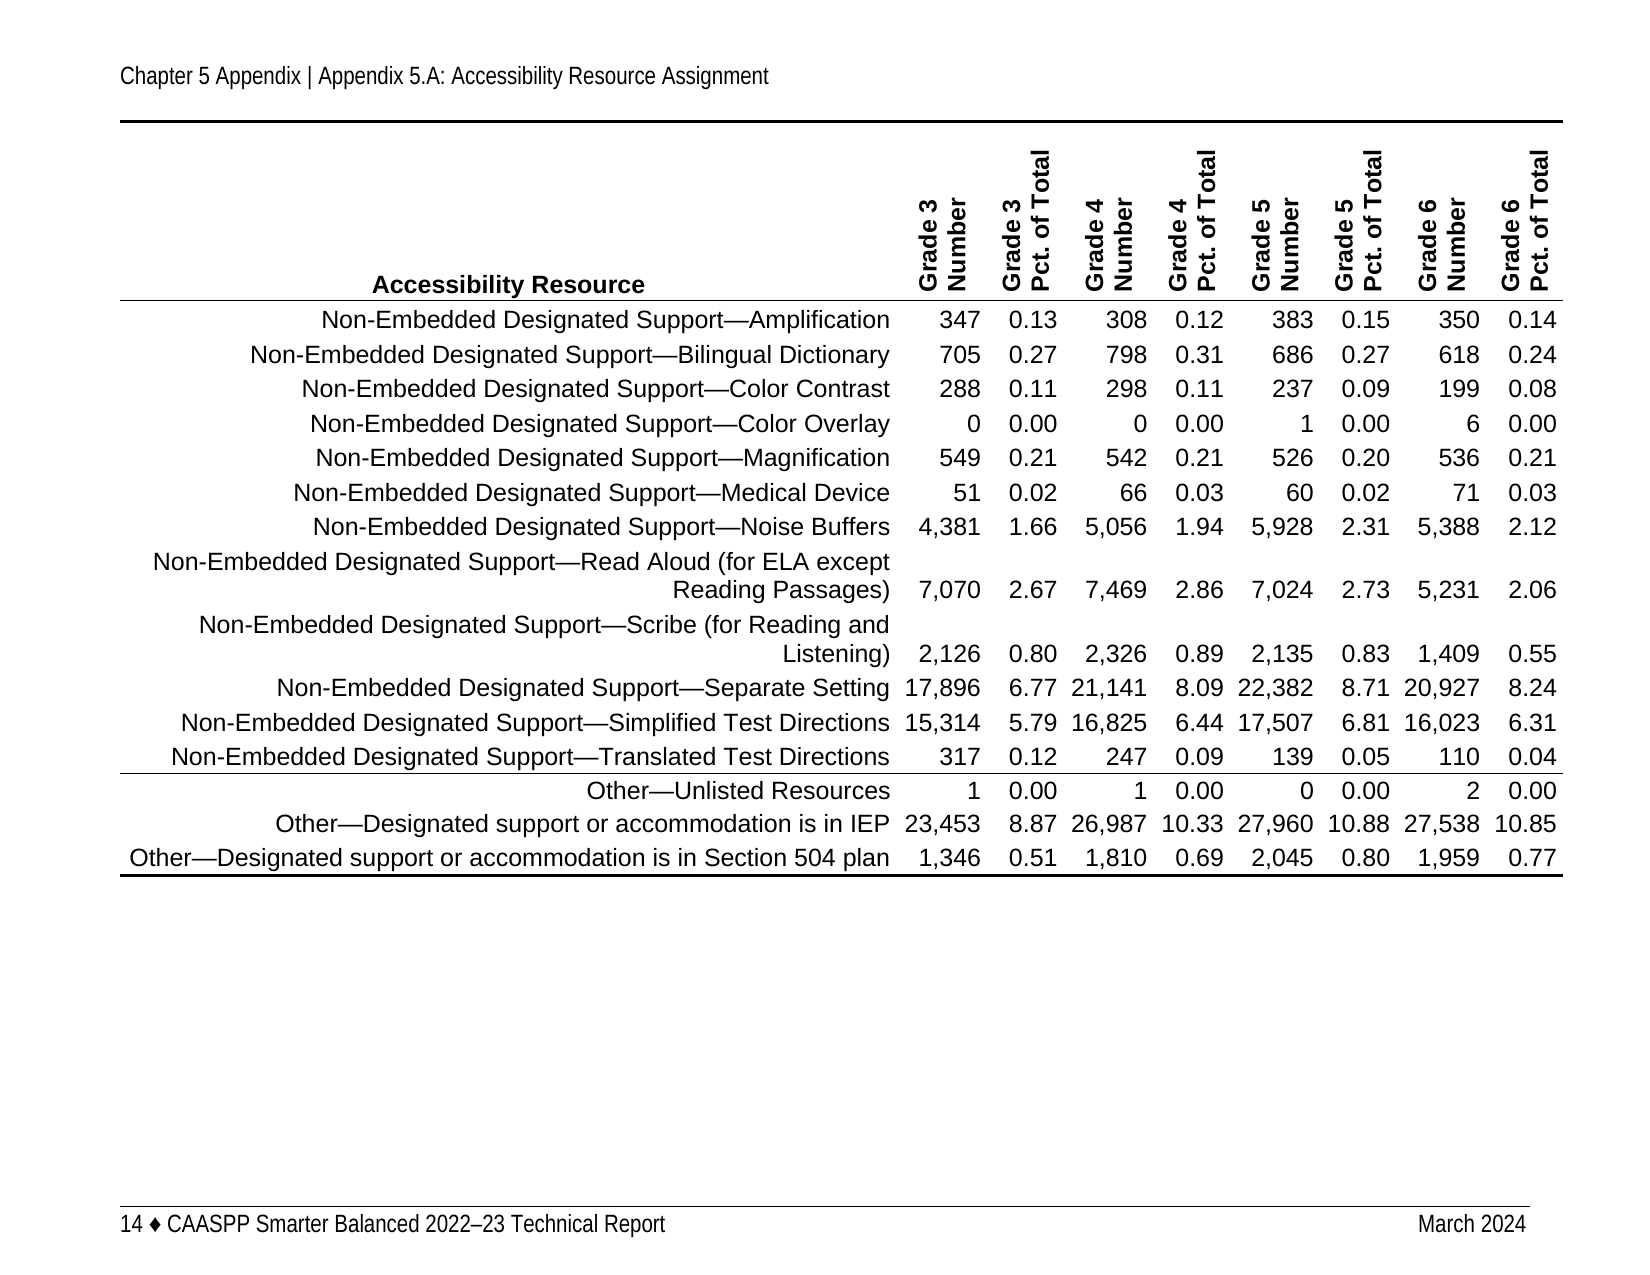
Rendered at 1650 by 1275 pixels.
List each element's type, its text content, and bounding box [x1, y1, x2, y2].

table_cell 0.05 [1320, 740, 1396, 773]
table_cell 0.00 [1154, 774, 1230, 807]
table_cell 2,135 [1230, 608, 1320, 669]
table_cell 51 [897, 476, 987, 508]
table_cell 0.20 [1320, 441, 1396, 474]
table_cell 110 [1396, 740, 1486, 773]
table_cell 27,960 [1230, 807, 1320, 840]
table_cell 536 [1396, 441, 1486, 474]
table_cell 0.55 [1486, 608, 1563, 669]
table_cell 705 [897, 338, 987, 371]
table_cell 6.44 [1154, 706, 1230, 738]
table_cell 0.31 [1154, 338, 1230, 371]
table_cell 2.12 [1486, 510, 1563, 543]
table_header Grade 4 Pct. of Total [1154, 123, 1230, 300]
table_cell 0.00 [987, 774, 1063, 807]
table_cell 0.03 [1154, 476, 1230, 508]
table_cell 7,024 [1230, 545, 1320, 606]
table_cell 5,056 [1064, 510, 1153, 543]
table_cell 2.67 [987, 545, 1063, 606]
table_cell Other—Designated support or accommodation is in IEP [120, 807, 897, 840]
table_cell 0.89 [1154, 608, 1230, 669]
table_cell 0.00 [1320, 407, 1396, 439]
table_cell 1 [1230, 407, 1320, 439]
table_cell 8.09 [1154, 671, 1230, 704]
table_cell 317 [897, 740, 987, 773]
table_cell 288 [897, 372, 987, 405]
table_cell 2.06 [1486, 545, 1563, 606]
table_cell 542 [1064, 441, 1153, 474]
table_cell 8.24 [1486, 671, 1563, 704]
table_cell 549 [897, 441, 987, 474]
table_cell 0.24 [1486, 338, 1563, 371]
table_cell 0.80 [987, 608, 1063, 669]
table_cell 2,126 [897, 608, 987, 669]
table_header Accessibility Resource [120, 123, 897, 300]
table_cell 15,314 [897, 706, 987, 738]
table_header Grade 4 Number [1064, 123, 1153, 300]
table_cell Non-Embedded Designated Support—Amplification [120, 301, 897, 336]
table_cell 17,507 [1230, 706, 1320, 738]
table_cell 686 [1230, 338, 1320, 371]
table_cell 0.13 [987, 301, 1063, 336]
table_cell 0.02 [987, 476, 1063, 508]
table_cell 21,141 [1064, 671, 1153, 704]
table_cell 0.21 [1486, 441, 1563, 474]
table_cell 16,023 [1396, 706, 1486, 738]
table_cell 1,959 [1396, 841, 1486, 874]
table_cell 60 [1230, 476, 1320, 508]
table_cell 618 [1396, 338, 1486, 371]
table_cell 27,538 [1396, 807, 1486, 840]
table_cell 0.11 [987, 372, 1063, 405]
table_cell 71 [1396, 476, 1486, 508]
table_cell 0.00 [1486, 407, 1563, 439]
table_cell 0 [1064, 407, 1153, 439]
table_cell 26,987 [1064, 807, 1153, 840]
table_cell 0.14 [1486, 301, 1563, 336]
table_cell 6.31 [1486, 706, 1563, 738]
table_cell 0.83 [1320, 608, 1396, 669]
table_cell 0.11 [1154, 372, 1230, 405]
table_cell Other—Designated support or accommodation is in Section 504 plan [120, 841, 897, 874]
table_cell Non-Embedded Designated Support—Read Aloud (for ELA except Reading Passages) [120, 545, 897, 606]
table_cell Non-Embedded Designated Support—Separate Setting [120, 671, 897, 704]
table_header Grade 6 Number [1396, 123, 1486, 300]
table_cell 0.21 [1154, 441, 1230, 474]
table_cell 0.00 [1320, 774, 1396, 807]
table_cell 10.85 [1486, 807, 1563, 840]
table_cell 0.80 [1320, 841, 1396, 874]
table_cell 798 [1064, 338, 1153, 371]
table_cell 0.51 [987, 841, 1063, 874]
table_cell 247 [1064, 740, 1153, 773]
table_cell Non-Embedded Designated Support—Noise Buffers [120, 510, 897, 543]
table_cell Non-Embedded Designated Support—Color Contrast [120, 372, 897, 405]
table_cell 0.69 [1154, 841, 1230, 874]
table_cell 0.12 [1154, 301, 1230, 336]
table_cell Non-Embedded Designated Support—Simplified Test Directions [120, 706, 897, 738]
table_cell 0.08 [1486, 372, 1563, 405]
table_cell 20,927 [1396, 671, 1486, 704]
table_cell 1 [897, 774, 987, 807]
table_cell 5,388 [1396, 510, 1486, 543]
table_cell 23,453 [897, 807, 987, 840]
table_cell 4,381 [897, 510, 987, 543]
table_cell 6 [1396, 407, 1486, 439]
table_cell 2 [1396, 774, 1486, 807]
table_cell 1,409 [1396, 608, 1486, 669]
table_cell 0.00 [1154, 407, 1230, 439]
table_cell 0 [1230, 774, 1320, 807]
table_cell 0.00 [987, 407, 1063, 439]
table_cell 2,045 [1230, 841, 1320, 874]
table_cell 10.88 [1320, 807, 1396, 840]
table_cell 237 [1230, 372, 1320, 405]
table_cell 1 [1064, 774, 1153, 807]
table_header Grade 3 Pct. of Total [987, 123, 1063, 300]
table_cell 2.31 [1320, 510, 1396, 543]
table_cell 2.73 [1320, 545, 1396, 606]
table_cell 22,382 [1230, 671, 1320, 704]
table_cell 0.12 [987, 740, 1063, 773]
table_cell 0.09 [1154, 740, 1230, 773]
table_cell 16,825 [1064, 706, 1153, 738]
table_cell 0.04 [1486, 740, 1563, 773]
table_cell 7,070 [897, 545, 987, 606]
table_header Grade 5 Pct. of Total [1320, 123, 1396, 300]
table_cell Non-Embedded Designated Support—Translated Test Directions [120, 740, 897, 773]
table_cell 0.02 [1320, 476, 1396, 508]
table_cell 1.94 [1154, 510, 1230, 543]
table_cell 0.03 [1486, 476, 1563, 508]
table_cell 139 [1230, 740, 1320, 773]
table_header Grade 5 Number [1230, 123, 1320, 300]
table_cell 5.79 [987, 706, 1063, 738]
table_cell 526 [1230, 441, 1320, 474]
table_cell 0 [897, 407, 987, 439]
table_cell 0.00 [1486, 774, 1563, 807]
table_cell 0.15 [1320, 301, 1396, 336]
table_cell 5,231 [1396, 545, 1486, 606]
table_cell 298 [1064, 372, 1153, 405]
table_cell 199 [1396, 372, 1486, 405]
table_cell 308 [1064, 301, 1153, 336]
table_cell 0.27 [1320, 338, 1396, 371]
table_cell 1,810 [1064, 841, 1153, 874]
table_cell 350 [1396, 301, 1486, 336]
table_header Grade 3 Number [897, 123, 987, 300]
table_cell 347 [897, 301, 987, 336]
table_cell Non-Embedded Designated Support—Color Overlay [120, 407, 897, 439]
table_cell 10.33 [1154, 807, 1230, 840]
table_cell 0.21 [987, 441, 1063, 474]
table_cell 0.09 [1320, 372, 1396, 405]
table_header Grade 6 Pct. of Total [1486, 123, 1563, 300]
table_cell 6.77 [987, 671, 1063, 704]
table_cell 0.77 [1486, 841, 1563, 874]
table_cell 1,346 [897, 841, 987, 874]
table_cell Non-Embedded Designated Support—Scribe (for Reading and Listening) [120, 608, 897, 669]
table_cell 8.71 [1320, 671, 1396, 704]
table_cell 5,928 [1230, 510, 1320, 543]
table_cell 2.86 [1154, 545, 1230, 606]
table_cell 383 [1230, 301, 1320, 336]
table_cell 2,326 [1064, 608, 1153, 669]
table_cell Non-Embedded Designated Support—Magnification [120, 441, 897, 474]
table_cell Non-Embedded Designated Support—Bilingual Dictionary [120, 338, 897, 371]
table_cell 8.87 [987, 807, 1063, 840]
table_cell Other—Unlisted Resources [120, 774, 897, 807]
table_cell 7,469 [1064, 545, 1153, 606]
table_cell 0.27 [987, 338, 1063, 371]
table_cell 6.81 [1320, 706, 1396, 738]
table_cell 66 [1064, 476, 1153, 508]
table_cell 17,896 [897, 671, 987, 704]
table_cell Non-Embedded Designated Support—Medical Device [120, 476, 897, 508]
table_cell 1.66 [987, 510, 1063, 543]
